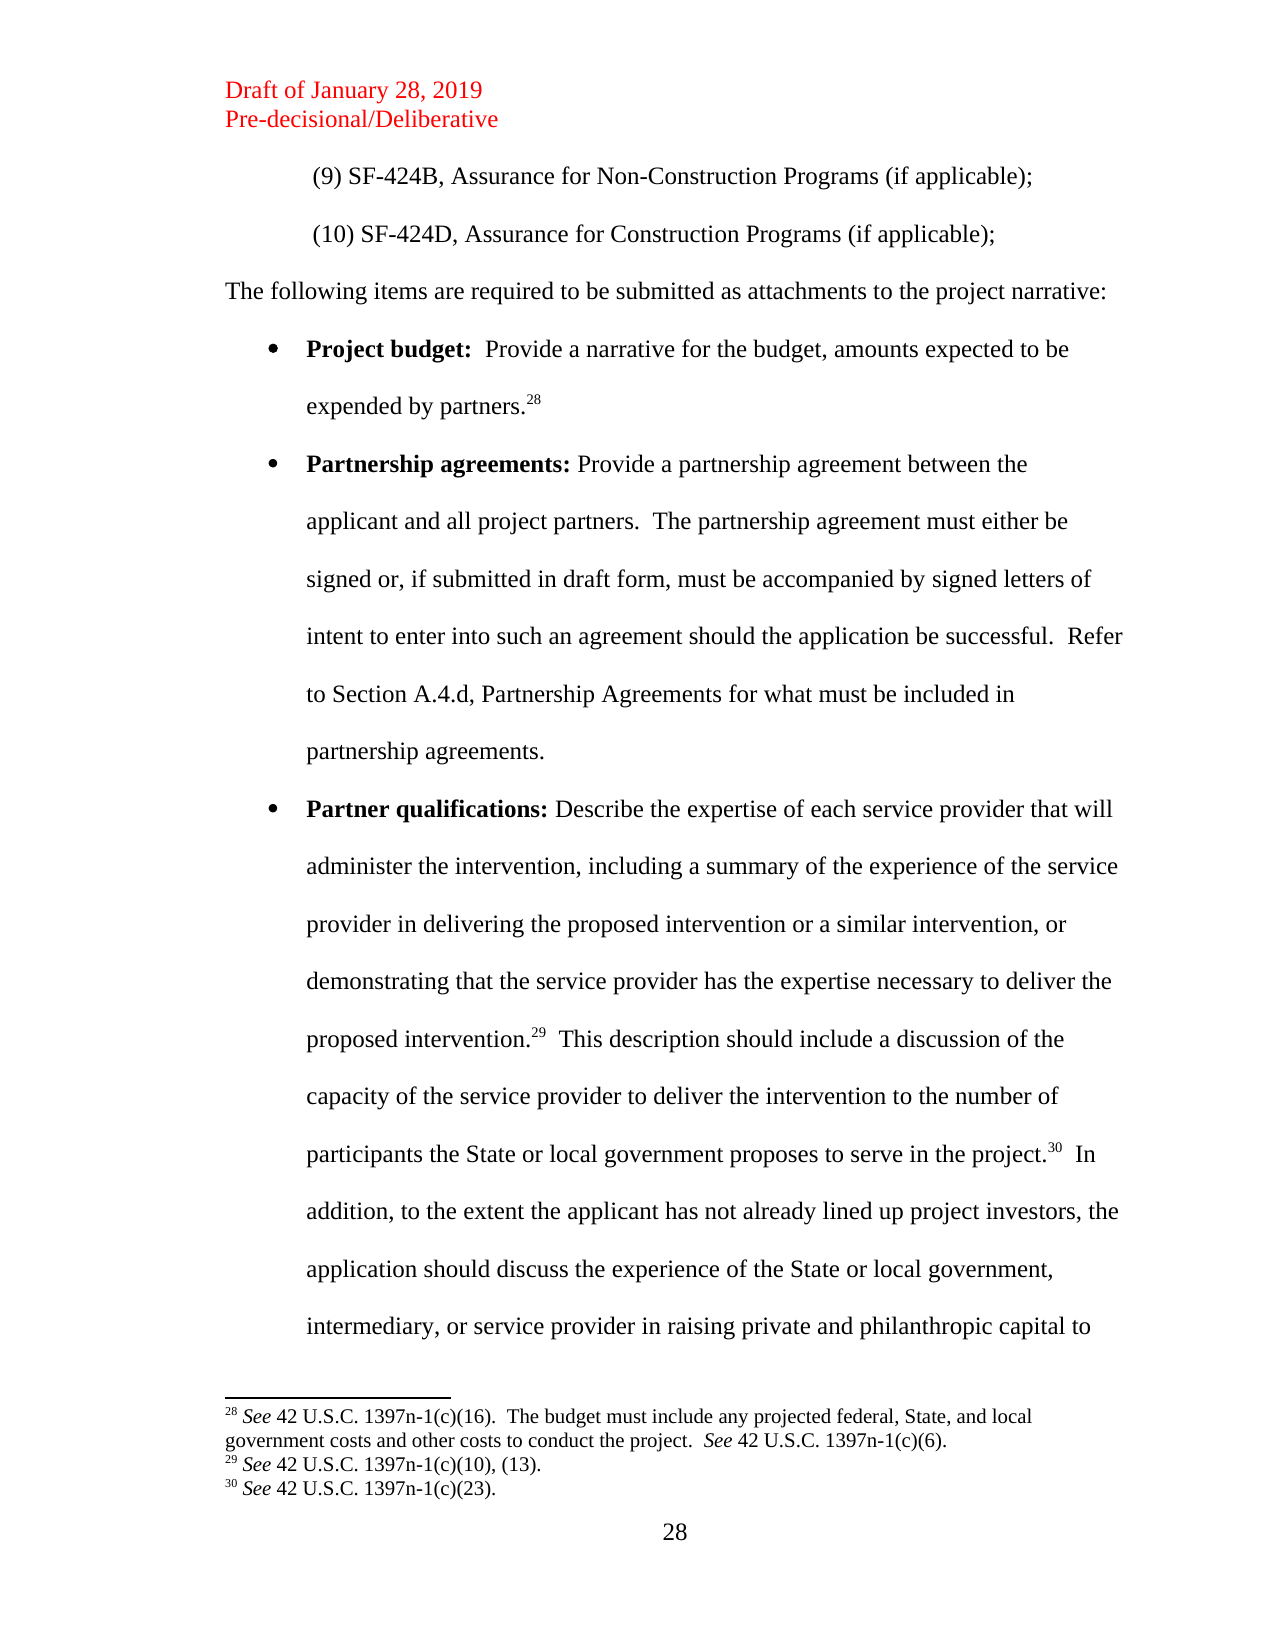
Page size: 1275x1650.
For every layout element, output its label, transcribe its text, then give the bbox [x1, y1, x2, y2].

list Partnership agreements: Provide a partnership agreement between the applicant and all project partners. The partnership agreement must either be signed or, if submitted in draft form, must be accompanied by signed letters of intent to enter into such an agreement should the application be successful. Refer to Section A.4.d, Partnership Agreements for what must be included in partnership agreements. [269, 449, 1125, 765]
text The following items are required to be submitted as attachments to the project narrative: [225, 276, 1125, 305]
text (10) SF-424D, Assurance for Construction Programs (if applicable); [300, 219, 1125, 247]
list Project budget: Provide a narrative for the budget, amounts expected to be expended by partners. [269, 334, 1125, 420]
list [269, 794, 1125, 1340]
text (9) SF-424B, Assurance for Non-Construction Programs (if applicable); [300, 161, 1125, 190]
